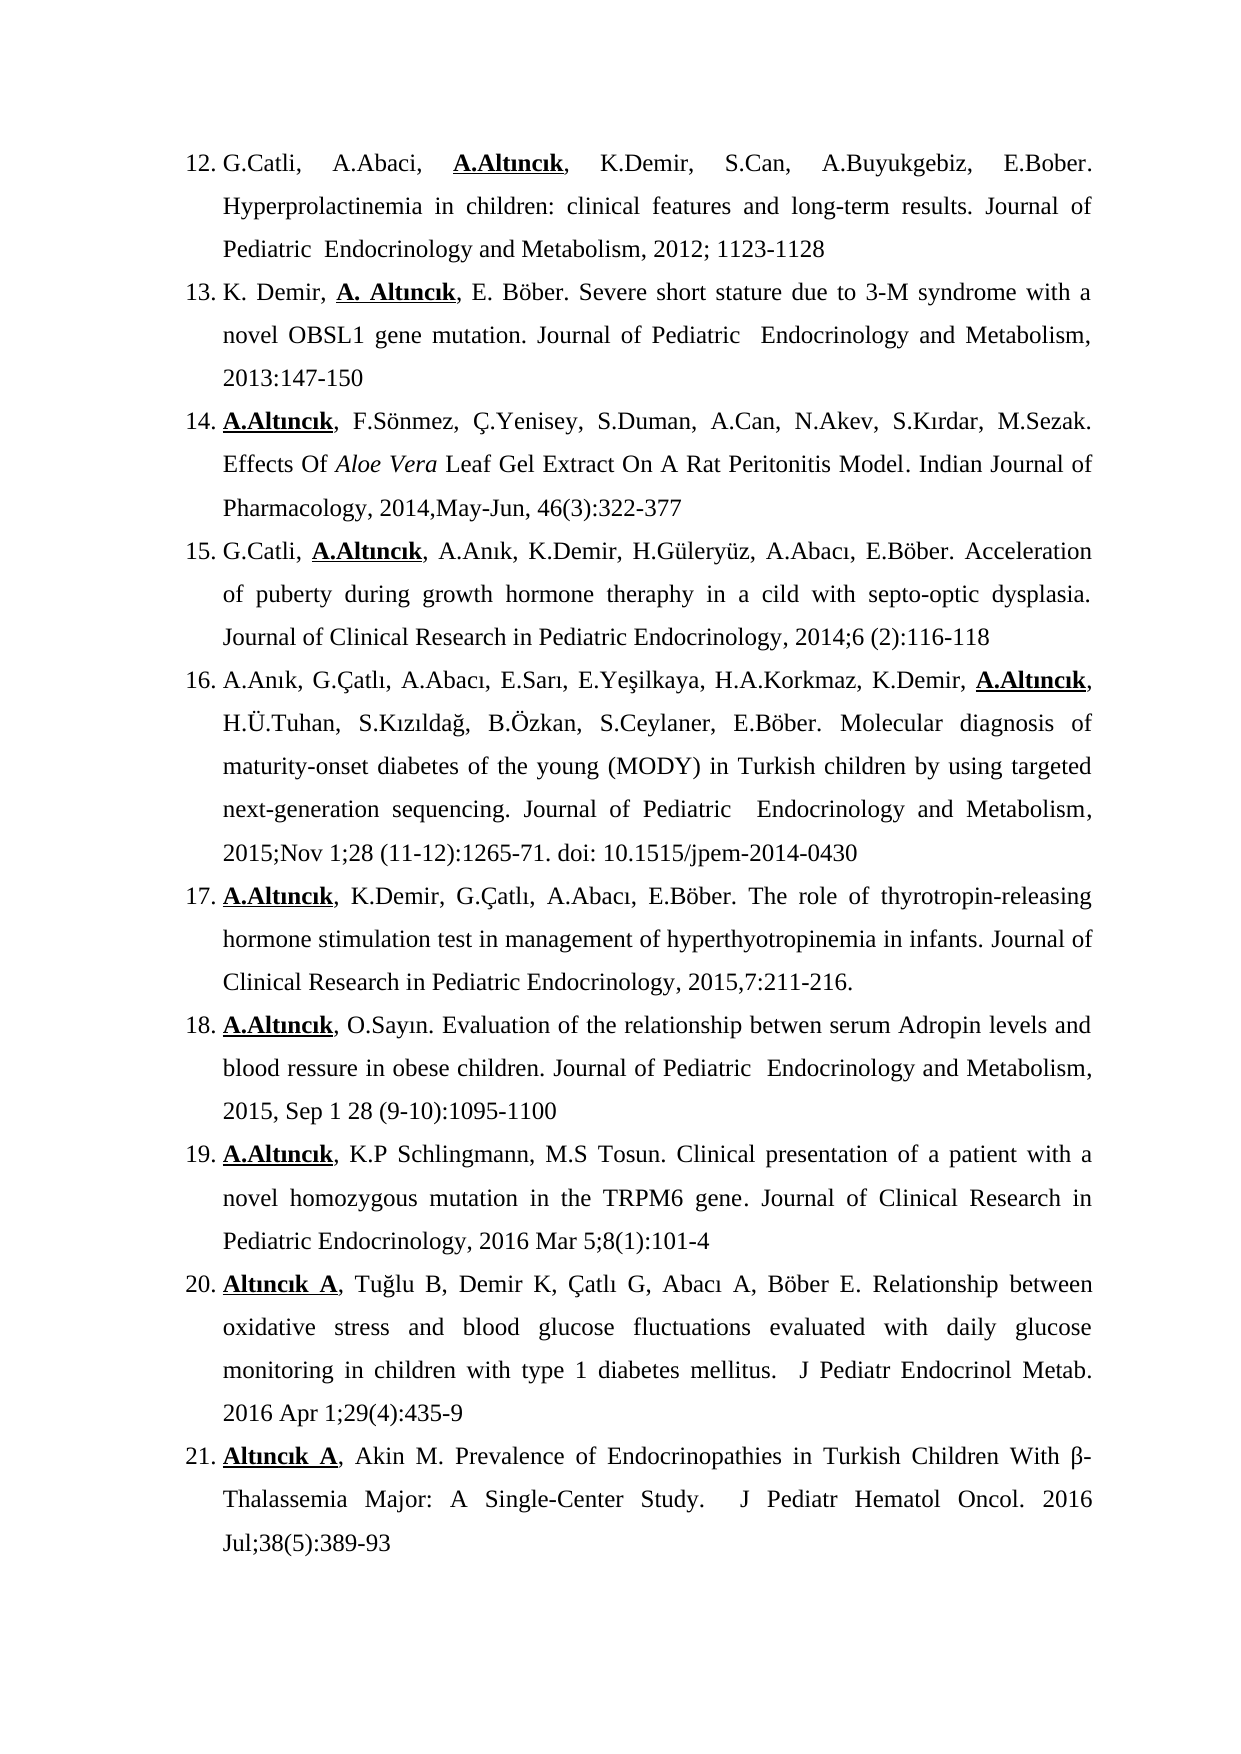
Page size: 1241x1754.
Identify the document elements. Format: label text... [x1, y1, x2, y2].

list K. Demir, A. Altıncık, E. Böber. Severe short stature due to 3-M syndrome with a novel OBSL1 gene mutation. Journal of Pediatric Endocrinology and Metabolism, 2013:147-150 [185, 277, 1092, 392]
list G.Catli, A.Abaci, A.Altıncık, K.Demir, S.Can, A.Buyukgebiz, E.Bober. Hyperprolactinemia in children: clinical features and long-term results. Journal of Pediatric Endocrinology and Metabolism, 2012; 1123-1128 [185, 148, 1092, 263]
list A.Altıncık, F.Sönmez, Ç.Yenisey, S.Duman, A.Can, N.Akev, S.Kırdar, M.Sezak. Effects Of Aloe Vera Leaf Gel Extract On A Rat Peritonitis Model. Indian Journal of Pharmacology, 2014,May-Jun, 46(3):322-377 [185, 406, 1092, 521]
list Altıncık A, Tuğlu B, Demir K, Çatlı G, Abacı A, Böber E. Relationship between oxidative stress and blood glucose fluctuations evaluated with daily glucose monitoring in children with type 1 diabetes mellitus. J Pediatr Endocrinol Metab. 2016 Apr 1;29(4):435-9 [185, 1269, 1092, 1427]
list A.Altıncık, O.Sayın. Evaluation of the relationship betwen serum Adropin levels and blood ressure in obese children. Journal of Pediatric Endocrinology and Metabolism, 2015, Sep 1 28 (9-10):1095-1100 [185, 1010, 1092, 1125]
list Altıncık A, Akin M. Prevalence of Endocrinopathies in Turkish Children With β-Thalassemia Major: A Single-Center Study. J Pediatr Hematol Oncol. 2016 Jul;38(5):389-93 [185, 1441, 1092, 1556]
list A.Anık, G.Çatlı, A.Abacı, E.Sarı, E.Yeşilkaya, H.A.Korkmaz, K.Demir, A.Altıncık, H.Ü.Tuhan, S.Kızıldağ, B.Özkan, S.Ceylaner, E.Böber. Molecular diagnosis of maturity-onset diabetes of the young (MODY) in Turkish children by using targeted next-generation sequencing. Journal of Pediatric Endocrinology and Metabolism, 2015;Nov 1;28 (11-12):1265-71. doi: 10.1515/jpem-2014-0430 [185, 665, 1092, 866]
list A.Altıncık, K.Demir, G.Çatlı, A.Abacı, E.Böber. The role of thyrotropin-releasing hormone stimulation test in management of hyperthyotropinemia in infants. Journal of Clinical Research in Pediatric Endocrinology, 2015,7:211-216. [185, 881, 1092, 996]
list A.Altıncık, K.P Schlingmann, M.S Tosun. Clinical presentation of a patient with a novel homozygous mutation in the TRPM6 gene. Journal of Clinical Research in Pediatric Endocrinology, 2016 Mar 5;8(1):101-4 [185, 1139, 1092, 1254]
list G.Catli, A.Altıncık, A.Anık, K.Demir, H.Güleryüz, A.Abacı, E.Böber. Acceleration of puberty during growth hormone theraphy in a cild with septo-optic dysplasia. Journal of Clinical Research in Pediatric Endocrinology, 2014;6 (2):116-118 [185, 536, 1092, 651]
